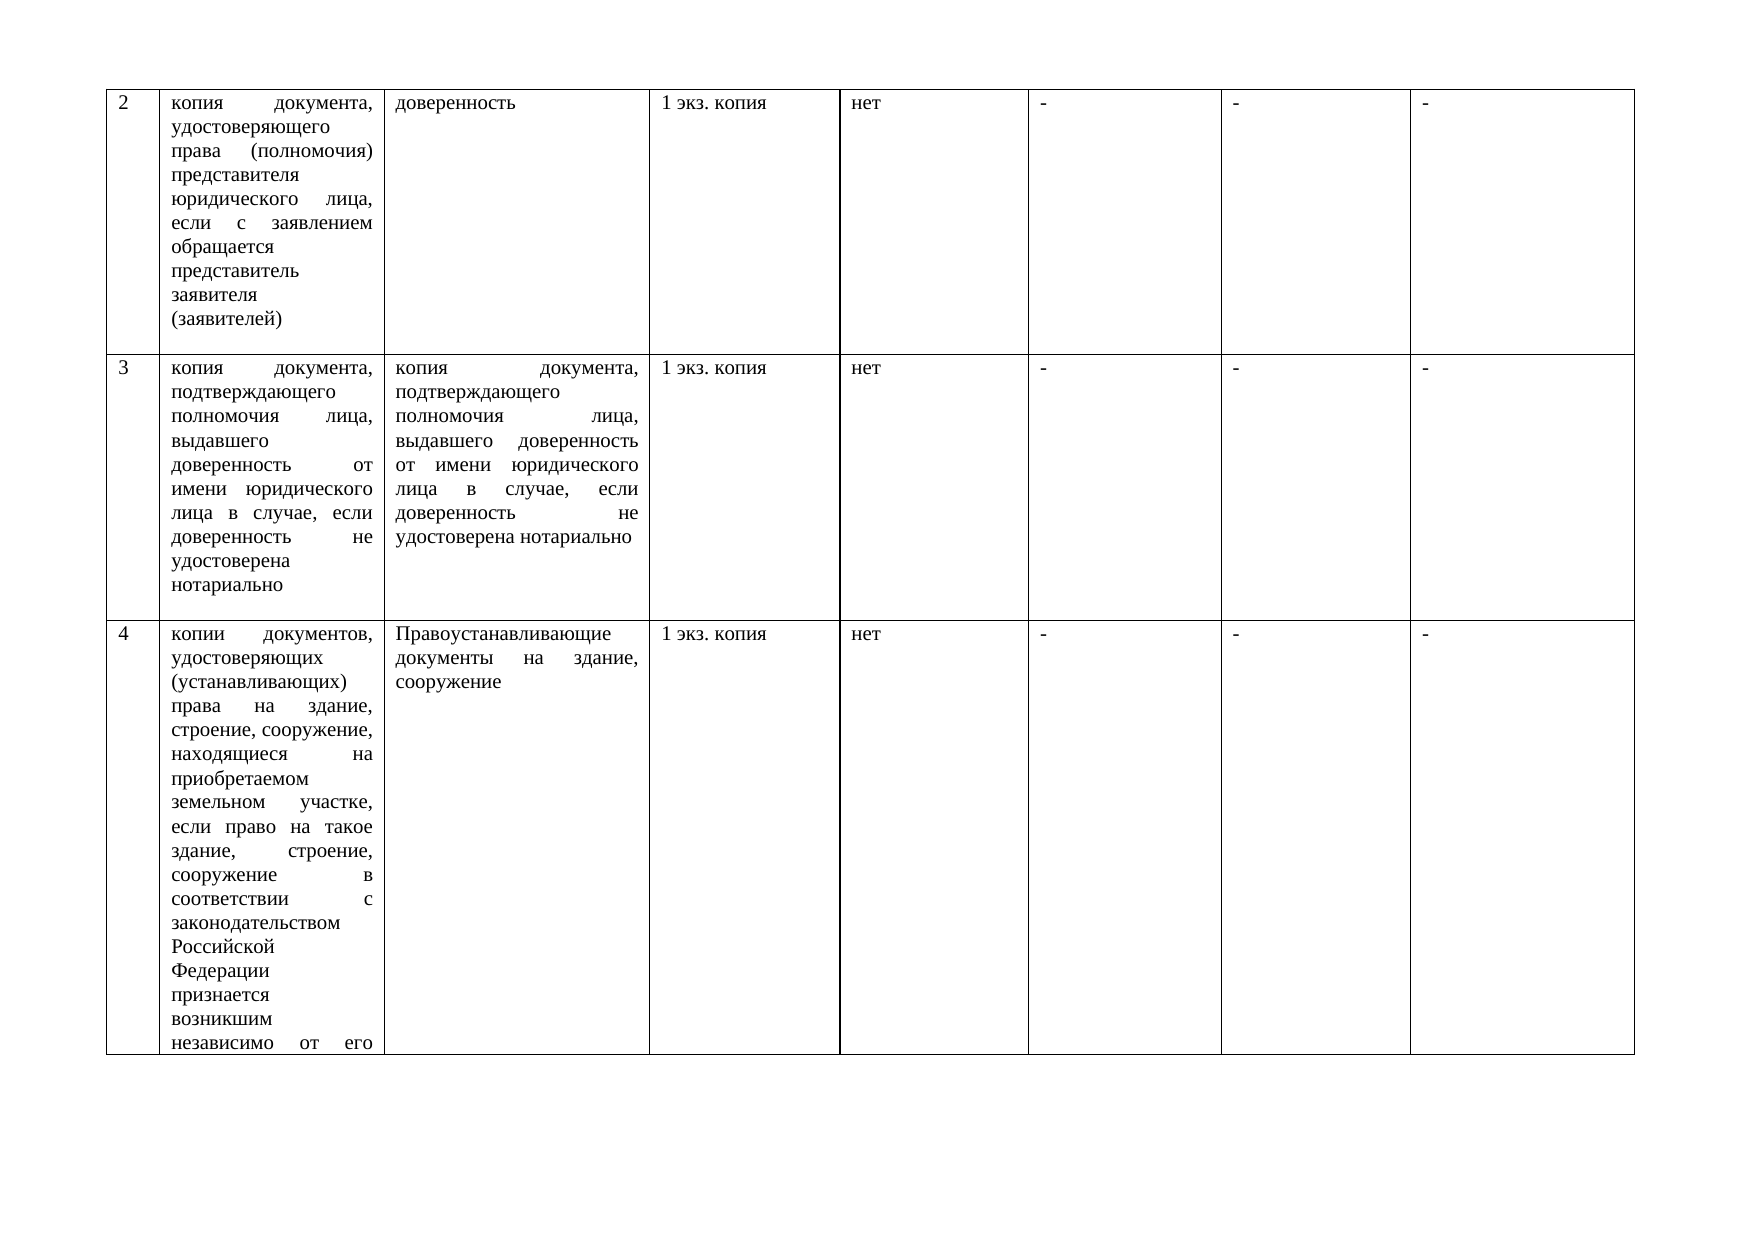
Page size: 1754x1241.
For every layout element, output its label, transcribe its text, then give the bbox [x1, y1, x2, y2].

table_cell нет [841, 355, 1028, 620]
table_cell 1 экз. копия [650, 90, 839, 354]
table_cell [385, 621, 649, 1054]
table_cell копия документа, подтверждающего полномочия лица, выдавшего доверенность от имени юридического лица в случае, если доверенность не удостоверена нотариально [160, 355, 384, 620]
table_cell 1 экз. копия [650, 621, 839, 1054]
table_cell - [1029, 621, 1221, 1054]
table_cell нет [841, 90, 1028, 354]
table_cell 4 [107, 621, 159, 1054]
table_cell - [1222, 355, 1410, 620]
table_cell - [1029, 90, 1221, 354]
table_cell нет [841, 621, 1028, 1054]
table_cell 2 [107, 90, 159, 354]
table_cell - [1222, 90, 1410, 354]
table_cell 1 экз. копия [650, 355, 839, 620]
table_cell - [1222, 621, 1410, 1054]
table_cell 3 [107, 355, 159, 620]
table_cell - [1411, 355, 1634, 620]
table_cell копия документа, удостоверяющего права (полномочия) представителя юридического лица, если с заявлением обращается представитель заявителя (заявителей) [160, 90, 384, 354]
table_cell доверенность [385, 90, 649, 354]
table_cell - [1411, 90, 1634, 354]
table_cell - [1029, 355, 1221, 620]
table_cell - [1411, 621, 1634, 1054]
table_cell копия документа, подтверждающего полномочия лица, выдавшего доверенность от имени юридического лица в случае, если доверенность не удостоверена нотариально [385, 355, 649, 620]
